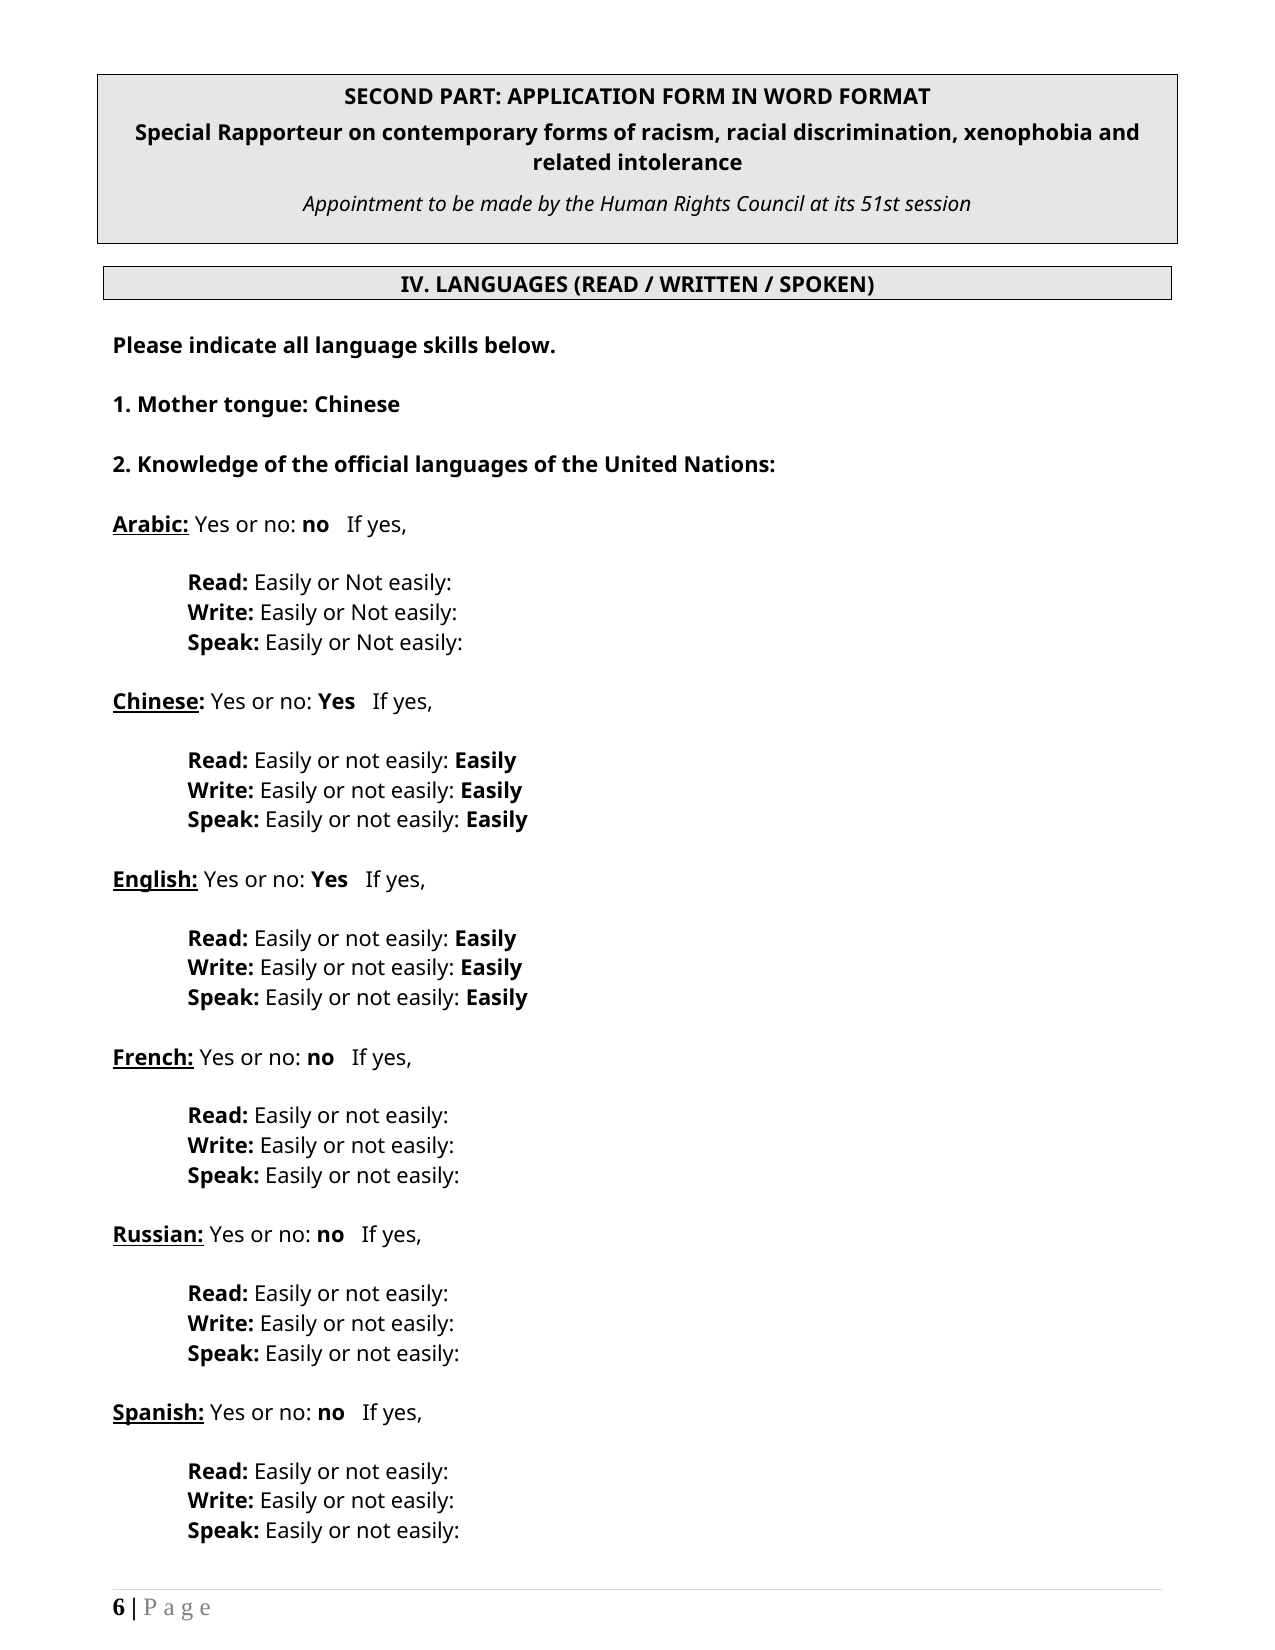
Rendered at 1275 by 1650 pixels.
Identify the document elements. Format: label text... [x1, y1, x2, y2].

text Read: Easily or not easily: Write: Easily or not easily: Speak: Easily or not easily: [187, 1100, 1162, 1189]
text Read: Easily or not easily: Easily Write: Easily or not easily: Easily Speak: Easily or not easily: Easily [187, 745, 1162, 834]
text Read: Easily or not easily: Write: Easily or not easily: Speak: Easily or not easily: [187, 1278, 1162, 1367]
text Read: Easily or Not easily: Write: Easily or Not easily: Speak: Easily or Not easily: [187, 567, 1162, 656]
text Chinese: Yes or no: Yes If yes, [112, 686, 1162, 745]
text Read: Easily or not easily: Easily Write: Easily or not easily: Easily Speak: Easily or not easily: Easily [187, 922, 1162, 1012]
text French: Yes or no: no If yes, [112, 1042, 1162, 1100]
text English: Yes or no: Yes If yes, [112, 864, 1162, 922]
text Russian: Yes or no: no If yes, [112, 1189, 1162, 1278]
text Arabic: Yes or no: no If yes, [112, 508, 1162, 567]
text 1. Mother tongue: Chinese [112, 389, 1162, 419]
text Please indicate all language skills below. [112, 330, 1162, 359]
text Read: Easily or not easily: Write: Easily or not easily: Speak: Easily or not easily: [187, 1456, 1162, 1545]
text Spanish: Yes or no: no If yes, [112, 1397, 1162, 1456]
text IV. LANGUAGES (READ / WRITTEN / SPOKEN) [104, 267, 1171, 299]
text 2. Knowledge of the official languages of the United Nations: [112, 449, 1162, 479]
